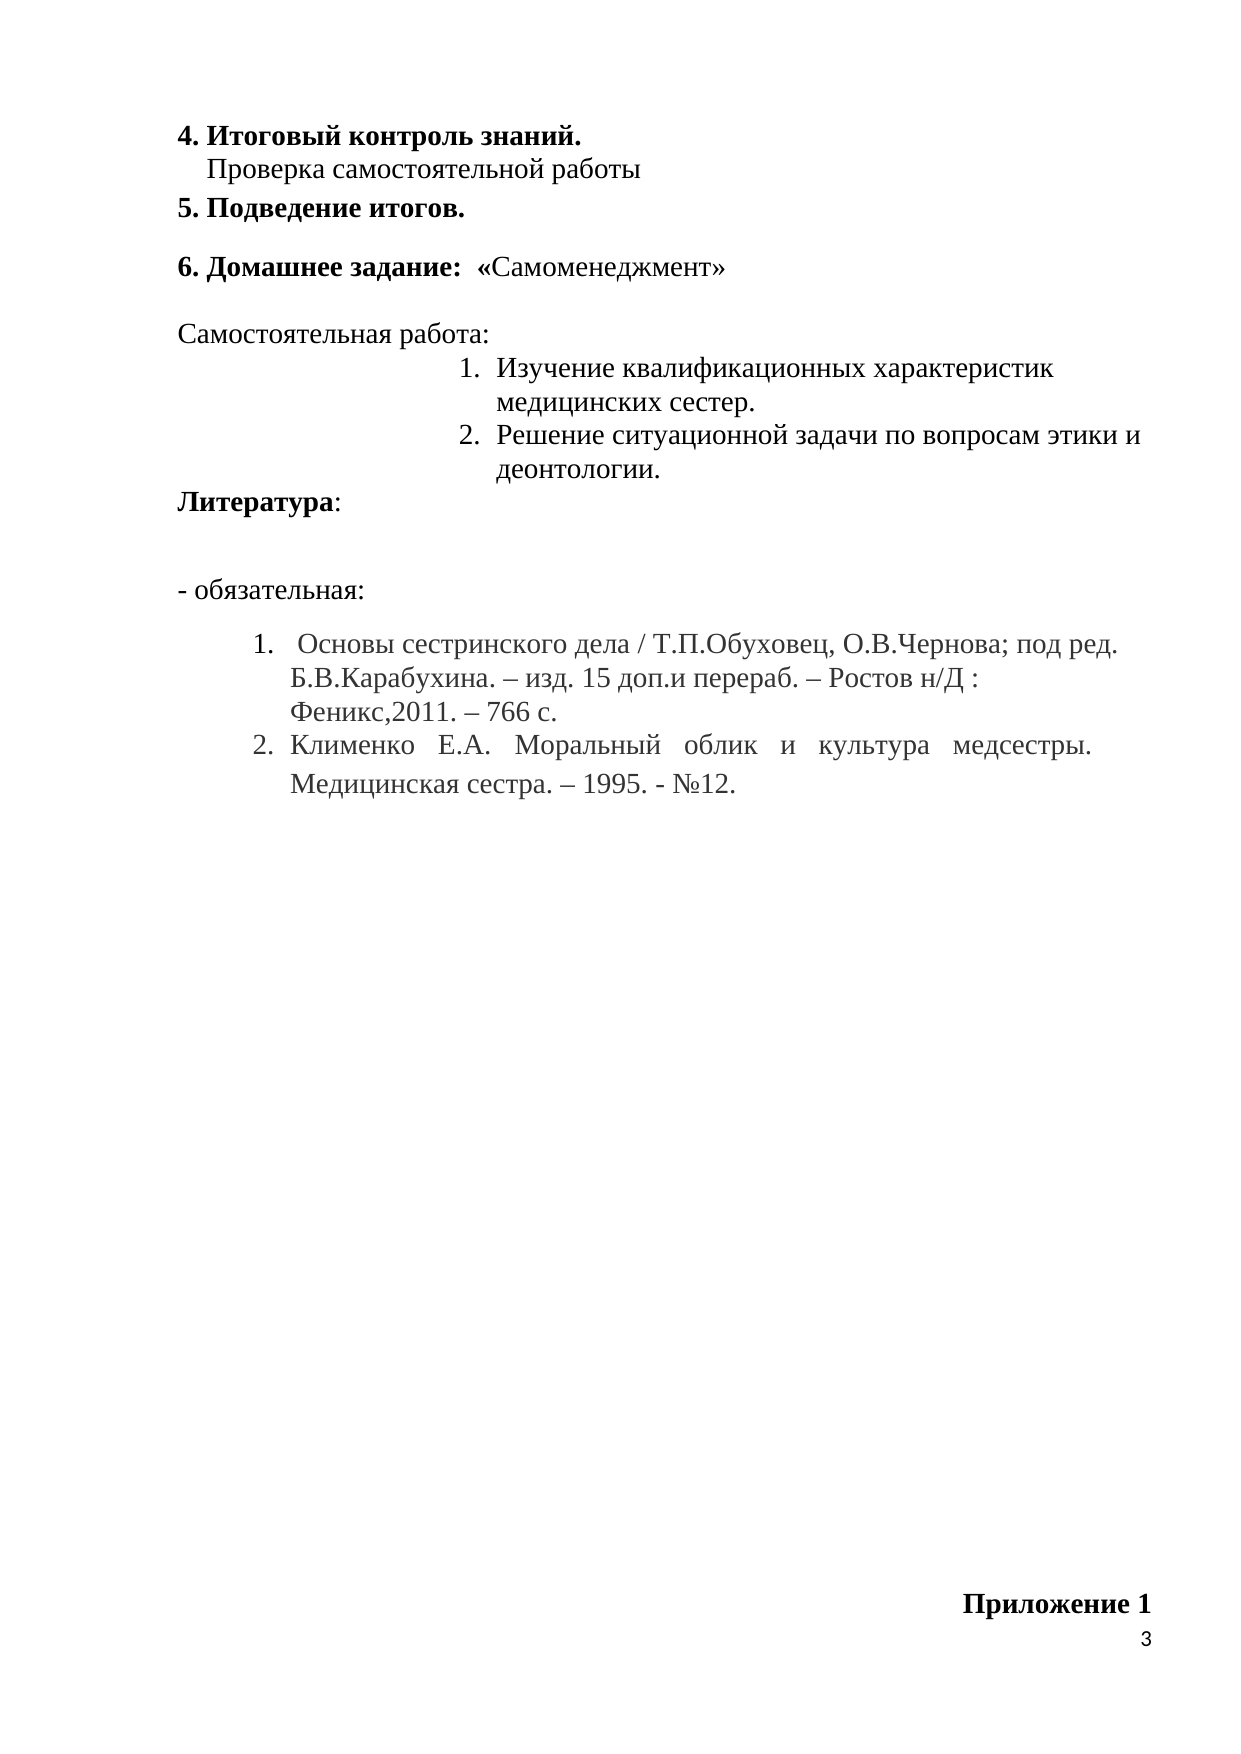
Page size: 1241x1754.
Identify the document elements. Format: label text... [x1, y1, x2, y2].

text Приложение 1 [177, 1586, 1152, 1619]
list Основы сестринского дела / Т.П.Обуховец, О.В.Чернова; под ред. Б.В.Карабухина. – изд. 15 доп.и перераб. – Ростов н/Д : Феникс,2011. – 766 с. [252, 627, 1152, 727]
text Проверка самостоятельной работы [177, 152, 1152, 185]
text Литература: [177, 484, 1152, 518]
text 6. Домашнее задание: «Самоменеджмент» [177, 249, 1152, 283]
text 5. Подведение итогов. [177, 190, 1152, 224]
text Самостоятельная работа: [177, 317, 1152, 350]
list Изучение квалификационных характеристик медицинских сестер. [458, 350, 1152, 417]
text - обязательная: [177, 572, 1152, 606]
list Решение ситуационной задачи по вопросам этики и деонтологии. [458, 417, 1152, 484]
list Клименко Е.А. Моральный облик и культура медсестры. Медицинская сестра. – 1995. - №12. [252, 727, 1093, 799]
text 4. Итоговый контроль знаний. [177, 118, 1152, 152]
